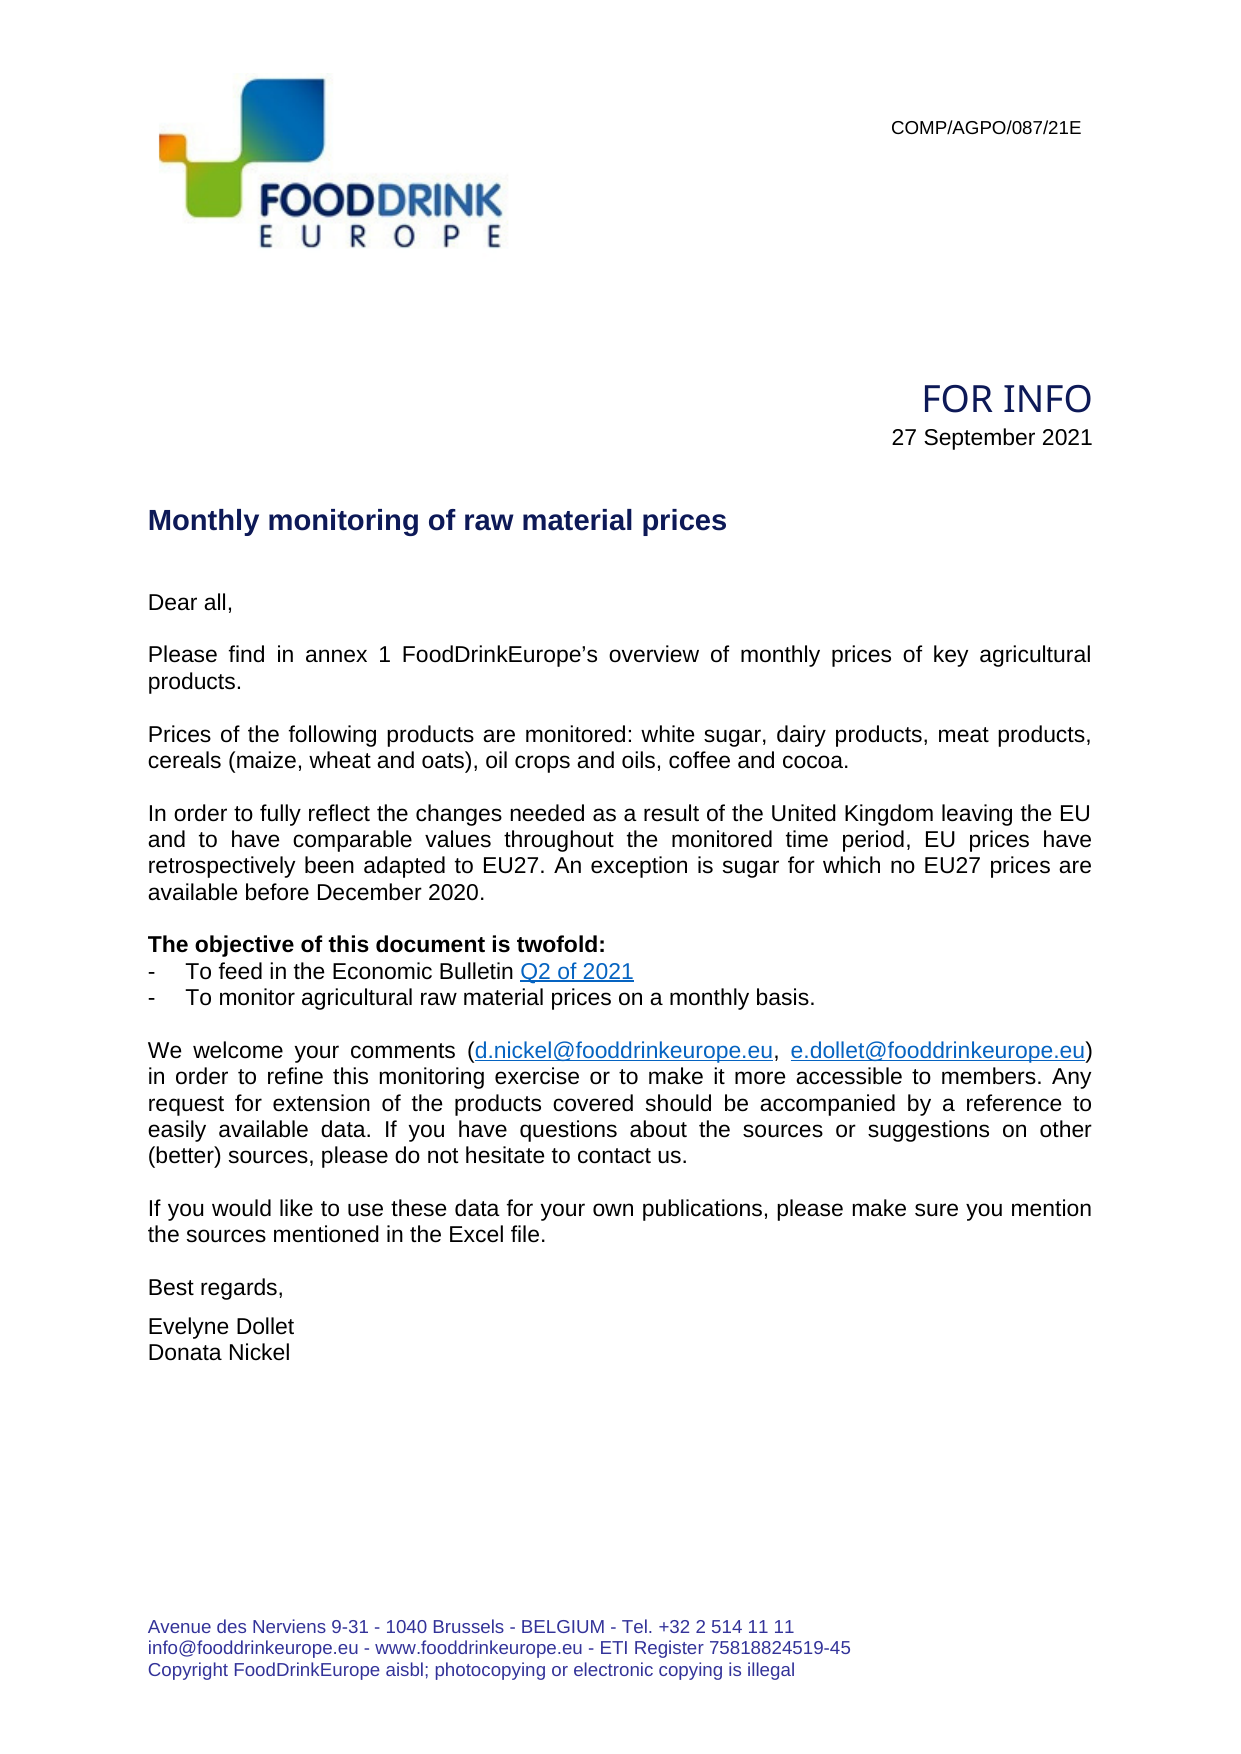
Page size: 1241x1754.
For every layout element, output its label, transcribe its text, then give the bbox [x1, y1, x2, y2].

text Please find in annex 1 FoodDrinkEurope’s overview of monthly prices of key agricultural products. [148, 641, 1093, 694]
text Monthly monitoring of raw material prices [148, 502, 1093, 536]
text FOR INFO [148, 372, 1093, 423]
text 27 September 2021 [148, 423, 1093, 450]
text Prices of the following products are monitored: white sugar, dairy products, meat products, cereals (maize, wheat and oats), oil crops and oils, coffee and cocoa. [148, 721, 1093, 773]
text Evelyne Dollet [148, 1313, 1093, 1339]
text Best regards, [148, 1274, 1093, 1300]
text We welcome your comments (d.nickel@fooddrinkeurope.eu, e.dollet@fooddrinkeurope.eu) in order to refine this monitoring exercise or to make it more accessible to members. Any request for extension of the products covered should be accompanied by a reference to easily available data. If you have questions about the sources or suggestions on other (better) sources, please do not hesitate to contact us. [148, 1037, 1093, 1168]
text The objective of this document is twofold: [148, 931, 1093, 958]
text Donata Nickel [148, 1339, 1093, 1366]
text Dear all, [148, 589, 1093, 615]
text If you would like to use these data for your own publications, please make sure you mention the sources mentioned in the Excel file. [148, 1195, 1093, 1248]
list To feed in the Economic Bulletin Q2 of 2021 [148, 958, 1093, 984]
text In order to fully reflect the changes needed as a result of the United Kingdom leaving the EU and to have comparable values throughout the monitored time period, EU prices have retrospectively been adapted to EU27. An exception is sugar for which no EU27 prices are available before December 2020. [148, 799, 1093, 905]
list To monitor agricultural raw material prices on a monthly basis. [148, 984, 1093, 1010]
picture [158, 73, 834, 351]
